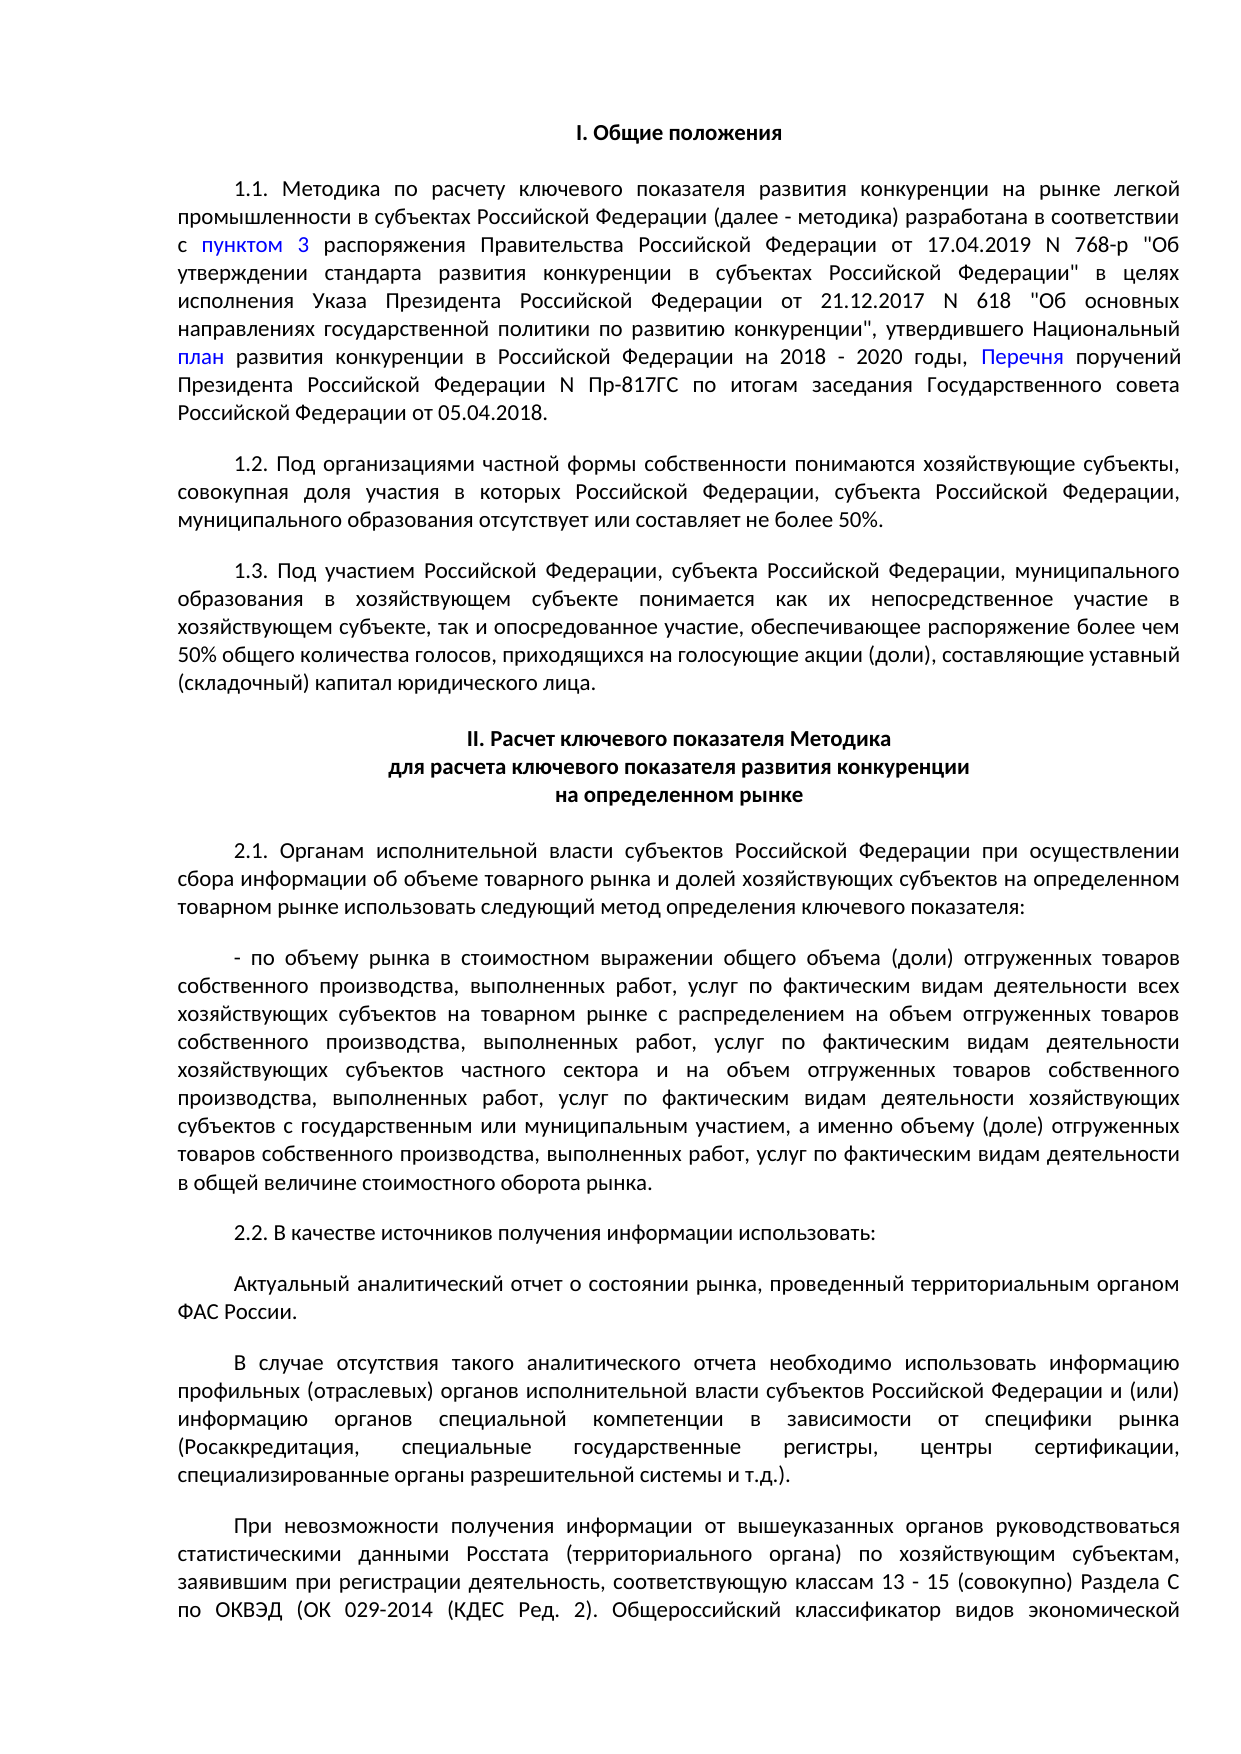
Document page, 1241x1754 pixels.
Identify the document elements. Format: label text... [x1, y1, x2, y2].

text 1.1. Методика по расчету ключевого показателя развития конкуренции на рынке легкой промышленности в субъектах Российской Федерации (далее - методика) разработана в соответствии с пунктом 3 распоряжения Правительства Российской Федерации от 17.04.2019 N 768-р "Об утверждении стандарта развития конкуренции в субъектах Российской Федерации" в целях исполнения Указа Президента Российской Федерации от 21.12.2017 N 618 "Об основных направлениях государственной политики по развитию конкуренции", утвердившего Национальный план развития конкуренции в Российской Федерации на 2018 - 2020 годы, Перечня поручений Президента Российской Федерации N Пр-817ГС по итогам заседания Государственного совета Российской Федерации от 05.04.2018. [177, 174, 1181, 426]
text 2.1. Органам исполнительной власти субъектов Российской Федерации при осуществлении сбора информации об объеме товарного рынка и долей хозяйствующих субъектов на определенном товарном рынке использовать следующий метод определения ключевого показателя: [177, 836, 1181, 921]
text - по объему рынка в стоимостном выражении общего объема (доли) отгруженных товаров собственного производства, выполненных работ, услуг по фактическим видам деятельности всех хозяйствующих субъектов на товарном рынке с распределением на объем отгруженных товаров собственного производства, выполненных работ, услуг по фактическим видам деятельности хозяйствующих субъектов частного сектора и на объем отгруженных товаров собственного производства, выполненных работ, услуг по фактическим видам деятельности хозяйствующих субъектов с государственным или муниципальным участием, а именно объему (доле) отгруженных товаров собственного производства, выполненных работ, услуг по фактическим видам деятельности в общей величине стоимостного оборота рынка. [177, 943, 1181, 1196]
text В случае отсутствия такого аналитического отчета необходимо использовать информацию профильных (отраслевых) органов исполнительной власти субъектов Российской Федерации и (или) информацию органов специальной компетенции в зависимости от специфики рынка (Росаккредитация, специальные государственные регистры, центры сертификации, специализированные органы разрешительной системы и т.д.). [177, 1348, 1181, 1488]
text 1.2. Под организациями частной формы собственности понимаются хозяйствующие субъекты, совокупная доля участия в которых Российской Федерации, субъекта Российской Федерации, муниципального образования отсутствует или составляет не более 50%. [177, 449, 1181, 533]
title на определенном рынке [177, 780, 1181, 808]
text Актуальный аналитический отчет о состоянии рынка, проведенный территориальным органом ФАС России. [177, 1269, 1181, 1326]
text 2.2. В качестве источников получения информации использовать: [177, 1218, 1181, 1247]
title II. Расчет ключевого показателя Методика [177, 724, 1181, 752]
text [177, 1511, 1181, 1623]
text 1.3. Под участием Российской Федерации, субъекта Российской Федерации, муниципального образования в хозяйствующем субъекте понимается как их непосредственное участие в хозяйствующем субъекте, так и опосредованное участие, обеспечивающее распоряжение более чем 50% общего количества голосов, приходящихся на голосующие акции (доли), составляющие уставный (складочный) капитал юридического лица. [177, 556, 1181, 696]
title для расчета ключевого показателя развития конкуренции [177, 752, 1181, 780]
title I. Общие положения [177, 118, 1181, 146]
